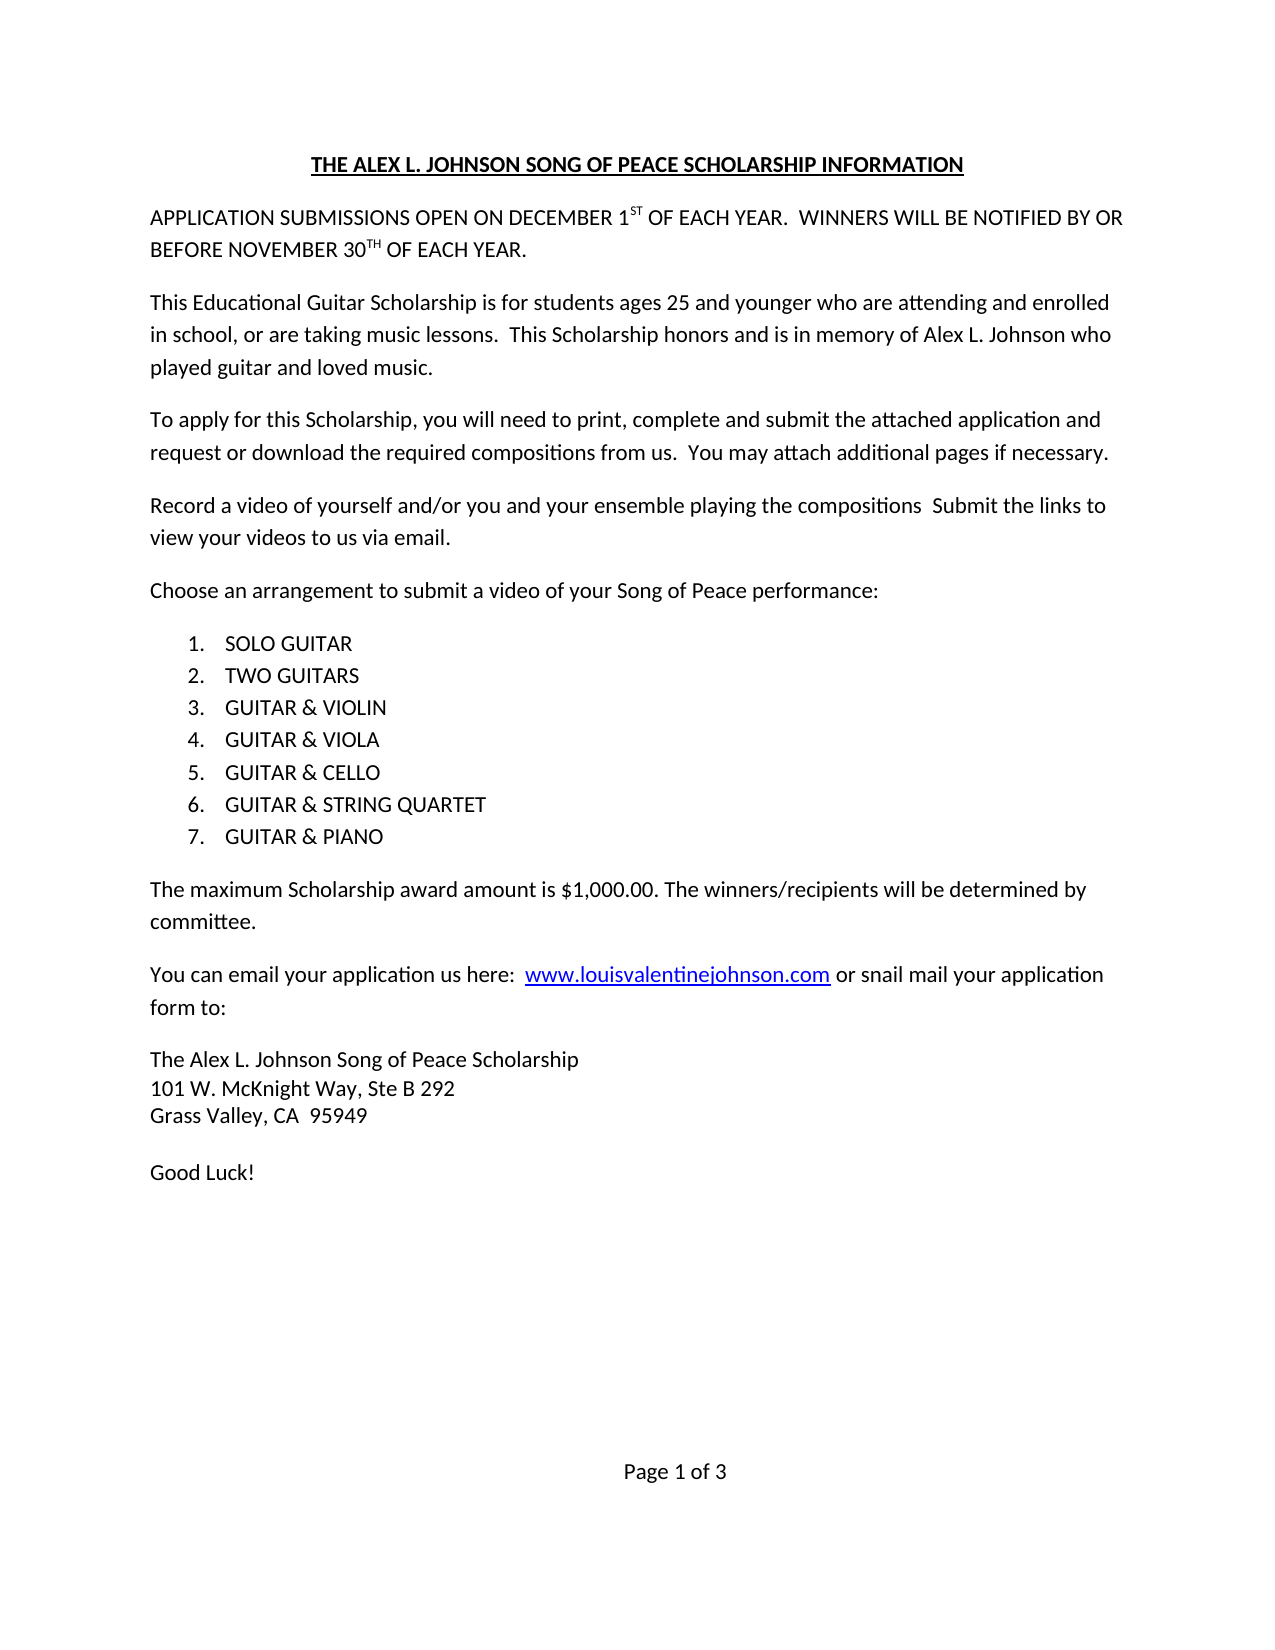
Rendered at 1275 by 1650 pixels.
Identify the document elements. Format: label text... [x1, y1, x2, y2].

list TWO GUITARS [187, 661, 1125, 689]
text This Educational Guitar Scholarship is for students ages 25 and younger who are attending and enrolled in school, or are taking music lessons. This Scholarship honors and is in memory of Alex L. Johnson who played guitar and loved music. [150, 288, 1125, 381]
list GUITAR & VIOLA [187, 726, 1125, 754]
text To apply for this Scholarship, you will need to print, complete and submit the attached application and request or download the required compositions from us. You may attach additional pages if necessary. [150, 406, 1125, 466]
text Record a video of yourself and/or you and your ensemble playing the compositions Submit the links to view your videos to us via email. [150, 491, 1125, 551]
list SOLO GUITAR [187, 629, 1125, 657]
text Choose an arrangement to submit a video of your Song of Peace performance: [150, 576, 1125, 604]
text The Alex L. Johnson Song of Peace Scholarship [150, 1046, 1125, 1074]
list Page 1 of 3 [225, 1457, 1125, 1485]
text The maximum Scholarship award amount is $1,000.00. The winners/recipients will be determined by committee. [150, 875, 1125, 935]
list GUITAR & STRING QUARTET [187, 790, 1125, 818]
text Good Luck! [150, 1158, 1125, 1186]
text THE ALEX L. JOHNSON SONG OF PEACE SCHOLARSHIP INFORMATION [150, 150, 1125, 178]
list GUITAR & CELLO [187, 758, 1125, 786]
text APPLICATION SUBMISSIONS OPEN ON DECEMBER 1ST OF EACH YEAR. WINNERS WILL BE NOTIFIED BY OR BEFORE NOVEMBER 30TH OF EACH YEAR. [150, 203, 1125, 263]
list GUITAR & VIOLIN [187, 693, 1125, 721]
list GUITAR & PIANO [187, 822, 1125, 850]
text You can email your application us here: www.louisvalentinejohnson.com or snail mail your application form to: [150, 960, 1125, 1021]
text 101 W. McKnight Way, Ste B 292 [150, 1074, 1125, 1102]
text Grass Valley, CA 95949 [150, 1102, 1125, 1130]
